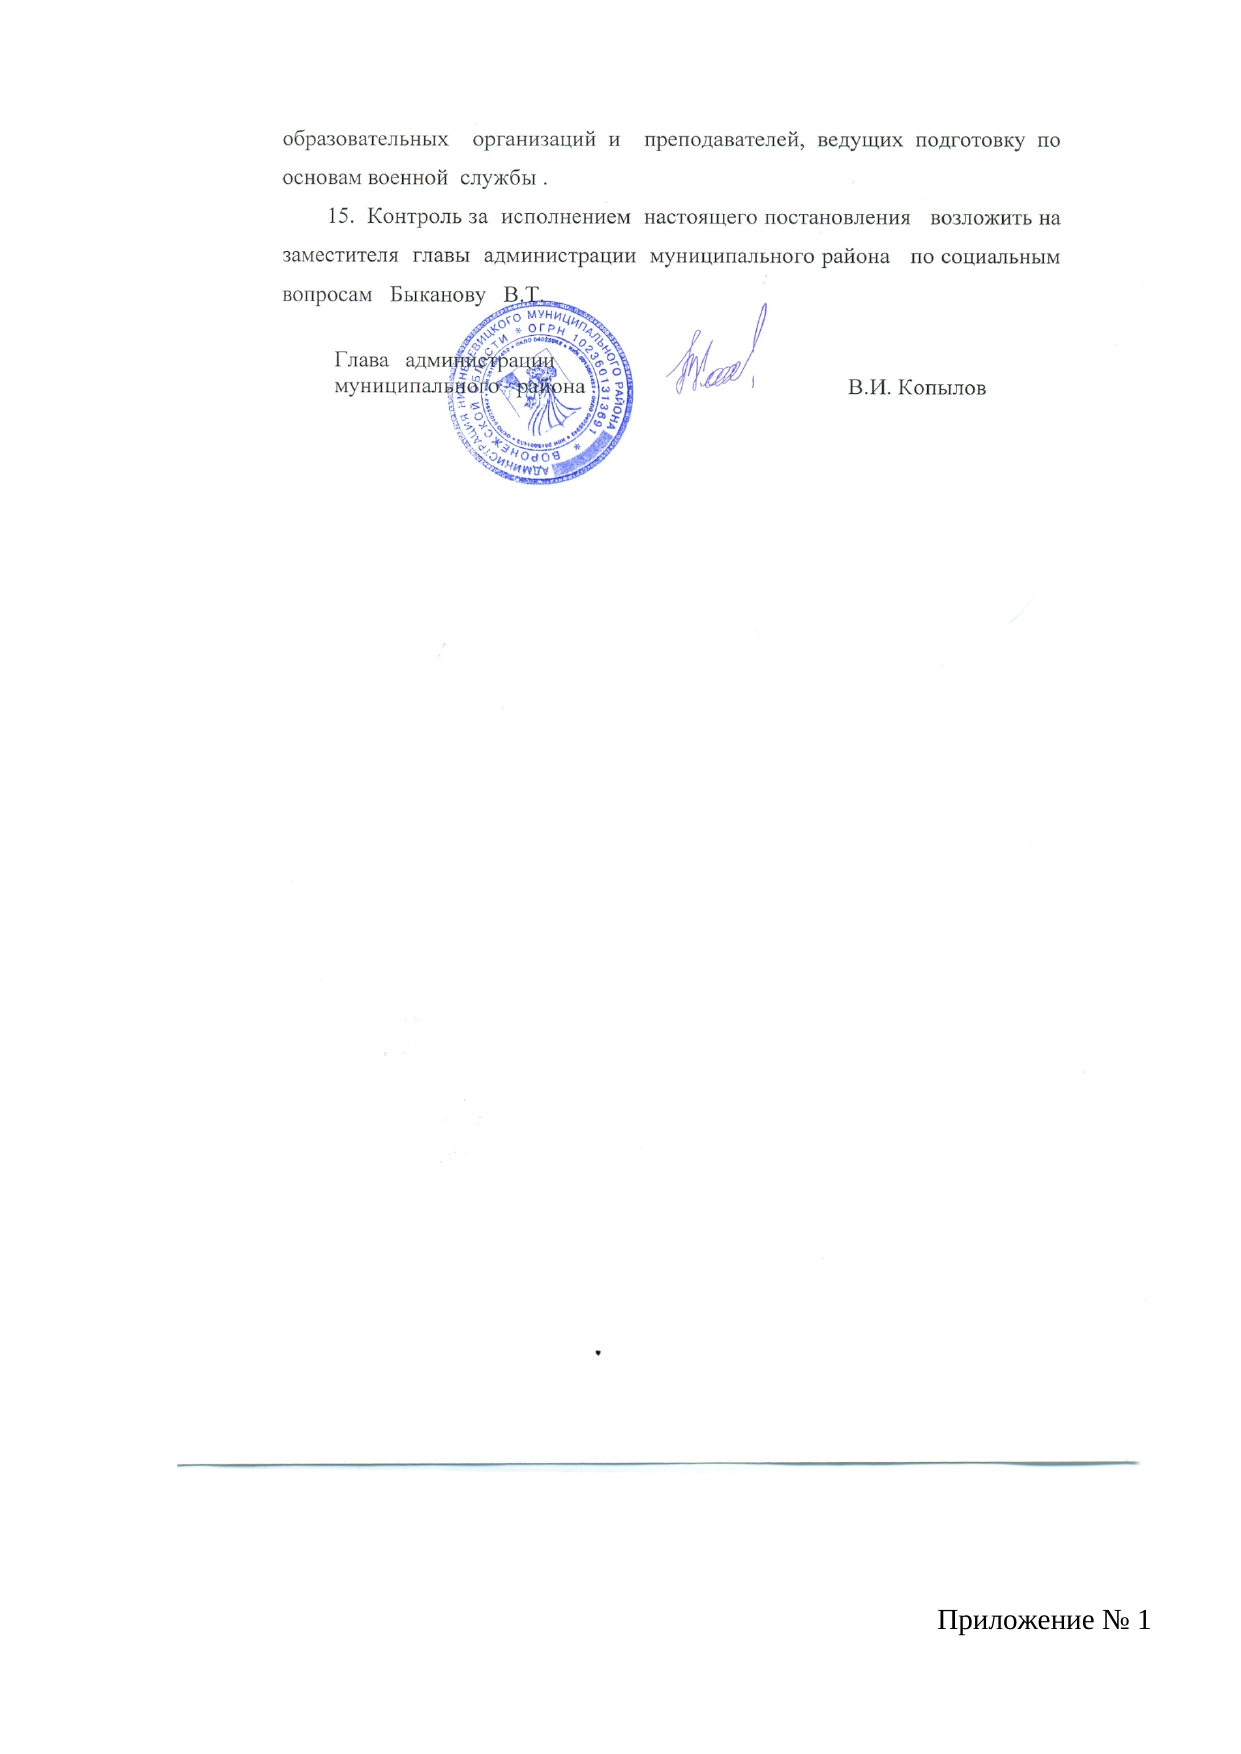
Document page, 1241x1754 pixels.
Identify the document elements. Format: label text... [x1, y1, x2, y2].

text Приложение № 1 [177, 1602, 1152, 1636]
picture [177, 106, 1152, 1474]
